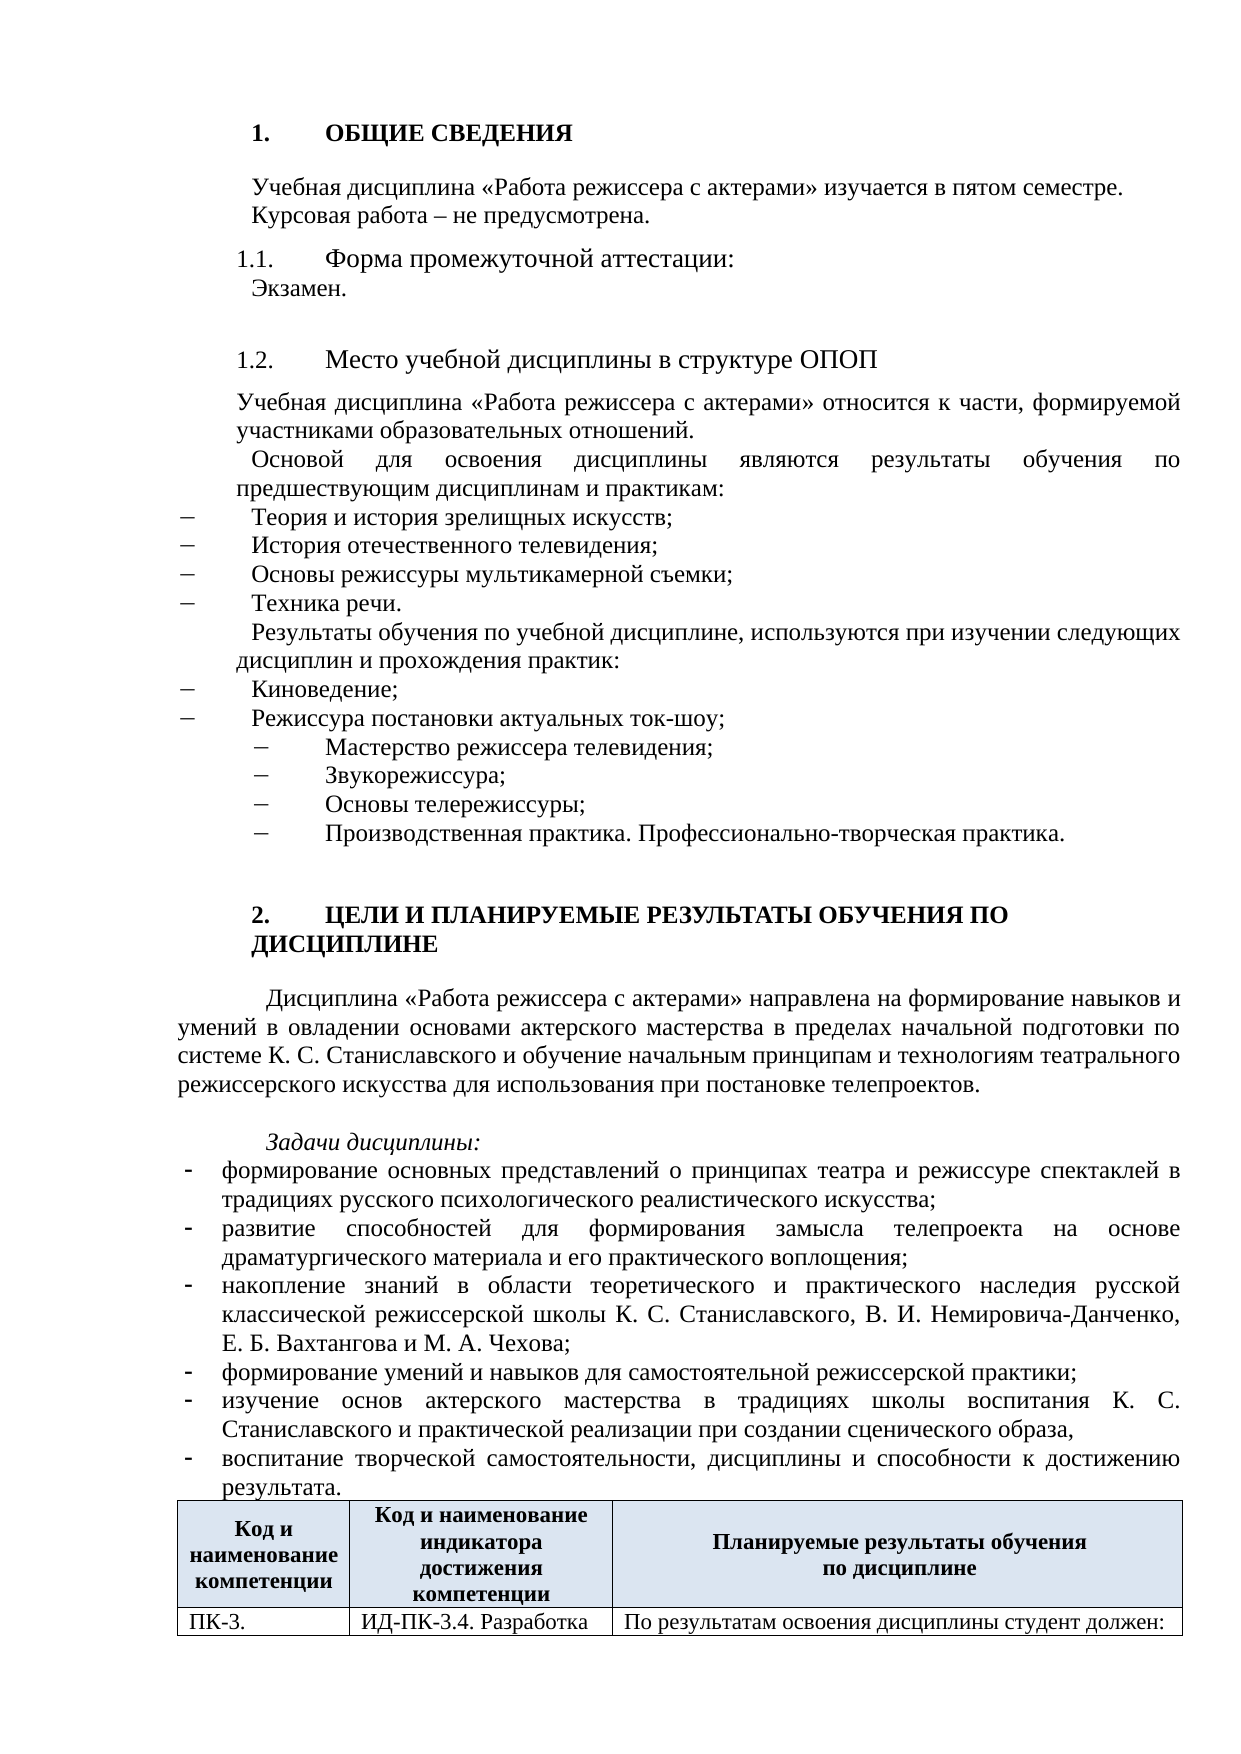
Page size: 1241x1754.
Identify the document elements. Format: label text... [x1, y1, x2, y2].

list формирование умений и навыков для самостоятельной режиссерской практики; [184, 1357, 1181, 1385]
list накопление знаний в области теоретического и практического наследия русской классической режиссерской школы К. С. Станиславского, В. И. Немировича-Данченко, Е. Б. Вахтангова и М. А. Чехова; [184, 1270, 1181, 1357]
subtitle ЦЕЛИ И ПЛАНИРУЕМЫЕ РЕЗУЛЬТАТЫ ОБУЧЕНИЯ ПО ДИСЦИПЛИНЕ [251, 900, 1181, 958]
list воспитание творческой самостоятельности, дисциплины и способности к достижению результата. [184, 1443, 1181, 1500]
list развитие способностей для формирования замысла телепроекта на основе драматургического материала и его практического воплощения; [184, 1213, 1181, 1270]
list Основы телережиссуры; [192, 789, 1181, 818]
list Звукорежиссура; [251, 760, 1181, 789]
list История отечественного телевидения; [177, 530, 1181, 559]
list Режиссура постановки актуальных ток-шоу; [177, 703, 1181, 732]
list Киноведение; [177, 674, 1181, 703]
table_header Код и наименование индикатора достижения компетенции [350, 1501, 612, 1607]
list Основы режиссуры мультикамерной съемки; [177, 559, 1181, 588]
list Теория и история зрелищных искусств; [177, 502, 1181, 530]
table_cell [178, 1608, 349, 1635]
subtitle Форма промежуточной аттестации: [236, 242, 1181, 273]
text Учебная дисциплина «Работа режиссера с актерами» относится к части, формируемой участниками образовательных отношений. [236, 387, 1181, 444]
list Основой для освоения дисциплины являются результаты обучения по предшествующим дисциплинам и практикам: [236, 444, 1181, 502]
list Мастерство режиссера телевидения; [251, 732, 1181, 760]
list изучение основ актерского мастерства в традициях школы воспитания К. С. Станиславского и практической реализации при создании сценического образа, [184, 1385, 1181, 1443]
text Результаты обучения по учебной дисциплине, используются при изучении следующих дисциплин и прохождения практик: [236, 617, 1181, 674]
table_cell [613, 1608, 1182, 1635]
table_header Код и наименование компетенции [178, 1501, 349, 1607]
table_header Планируемые результаты обучения по дисциплине [613, 1501, 1182, 1607]
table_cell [350, 1608, 612, 1635]
list Учебная дисциплина «Работа режиссера с актерами» изучается в пятом семестре. [177, 172, 1181, 201]
subtitle ОБЩИЕ СВЕДЕНИЯ [251, 118, 1181, 147]
list Курсовая работа – не предусмотрена. [177, 201, 1181, 229]
text Задачи дисциплины: [177, 1127, 1181, 1155]
list Производственная практика. Профессионально-творческая практика. [192, 818, 1181, 847]
subtitle Место учебной дисциплины в структуре ОПОП [236, 343, 1181, 374]
list формирование основных представлений о принципах театра и режиссуре спектаклей в традициях русского психологического реалистического искусства; [184, 1155, 1181, 1213]
list Техника речи. [177, 588, 1181, 617]
text Экзамен. [177, 273, 1181, 302]
text Дисциплина «Работа режиссера с актерами» направлена на формирование навыков и умений в овладении основами актерского мастерства в пределах начальной подготовки по системе К. С. Станиславского и обучение начальным принципам и технологиям театрального режиссерского искусства для использования при постановке телепроектов. [177, 983, 1181, 1098]
